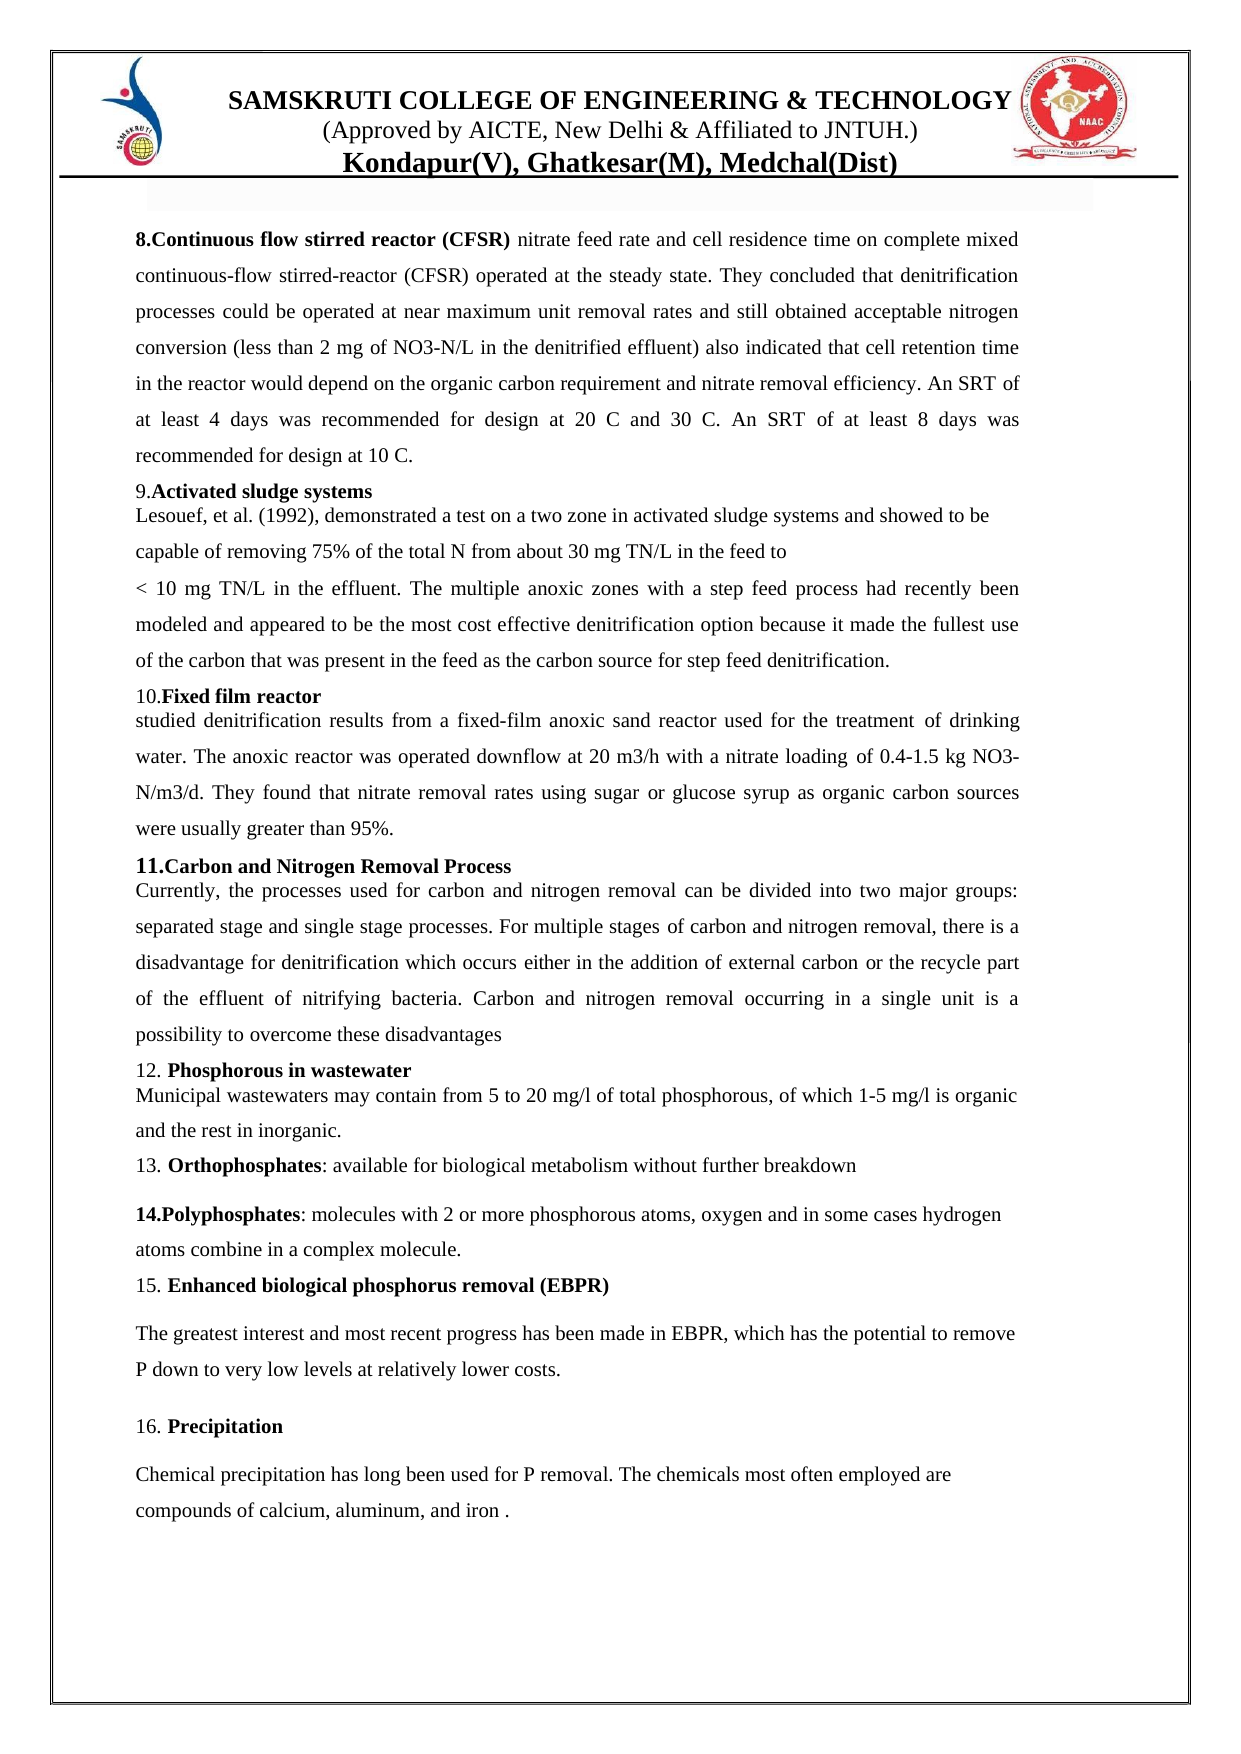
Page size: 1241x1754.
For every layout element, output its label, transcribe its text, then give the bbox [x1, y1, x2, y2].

text Lesouef, et al. (1992), demonstrated a test on a two zone in activated sludge systems and showed to be capable of removing 75% of the total N from about 30 mg TN/L in the feed to [135, 503, 1014, 563]
subtitle Kondapur(V), Ghatkesar(M), Medchal(Dist) [226, 145, 1014, 179]
picture [100, 54, 166, 166]
text The greatest interest and most recent progress has been made in EBPR, which has the potential to remove P down to very low levels at relatively lower costs. [135, 1321, 1019, 1381]
text 12. Phosphorous in wastewater [135, 1058, 1105, 1082]
text 14.Polyphosphates: molecules with 2 or more phosphorous atoms, oxygen and in some cases hydrogen atoms combine in a complex molecule. [135, 1202, 1014, 1261]
text (Approved by AICTE, New Delhi & Affiliated to JNTUH.) [226, 116, 1015, 144]
text 11.Carbon and Nitrogen Removal Process [135, 852, 1105, 878]
text Municipal wastewaters may contain from 5 to 20 mg/l of total phosphorous, of which 1-5 mg/l is organic and the rest in inorganic. [135, 1082, 1019, 1142]
text 9.Activated sludge systems [135, 479, 1105, 503]
text 8.Continuous flow stirred reactor (CFSR) nitrate feed rate and cell residence time on complete mixed continuous-flow stirred-reactor (CFSR) operated at the steady state. They concluded that denitrification processes could be operated at near maximum unit removal rates and still obtained acceptable nitrogen conversion (less than 2 mg of NO3-N/L in the denitrified effluent) also indicated that cell retention time in the reactor would depend on the organic carbon requirement and nitrate removal efficiency. An SRT of at least 4 days was recommended for design at 20 C and 30 C. An SRT of at least 8 days was recommended for design at 10 C. [135, 227, 1020, 467]
picture [1011, 54, 1137, 166]
text 16. Precipitation [135, 1414, 349, 1438]
text < 10 mg TN/L in the effluent. The multiple anoxic zones with a step feed process had recently been modeled and appeared to be the most cost effective denitrification option because it made the fullest use of the carbon that was present in the feed as the carbon source for step feed denitrification. [135, 576, 1020, 672]
text 10.Fixed film reactor [135, 684, 1105, 708]
subtitle SAMSKRUTI COLLEGE OF ENGINEERING & TECHNOLOGY [226, 85, 1014, 116]
text 13. Orthophosphates: available for biological metabolism without further breakdown [135, 1153, 1105, 1177]
text Chemical precipitation has long been used for P removal. The chemicals most often employed are compounds of calcium, aluminum, and iron . [135, 1462, 1014, 1522]
text 15. Enhanced biological phosphorus removal (EBPR) [135, 1272, 1105, 1297]
text studied denitrification results from a fixed-film anoxic sand reactor used for the treatment of drinking water. The anoxic reactor was operated downflow at 20 m3/h with a nitrate loading of 0.4-1.5 kg NO3- N/m3/d. They found that nitrate removal rates using sugar or glucose syrup as organic carbon sources were usually greater than 95%. [135, 708, 1020, 840]
text Currently, the processes used for carbon and nitrogen removal can be divided into two major groups: separated stage and single stage processes. For multiple stages of carbon and nitrogen removal, there is a disadvantage for denitrification which occurs either in the addition of external carbon or the recycle part of the effluent of nitrifying bacteria. Carbon and nitrogen removal occurring in a single unit is a possibility to overcome these disadvantages [135, 878, 1020, 1046]
